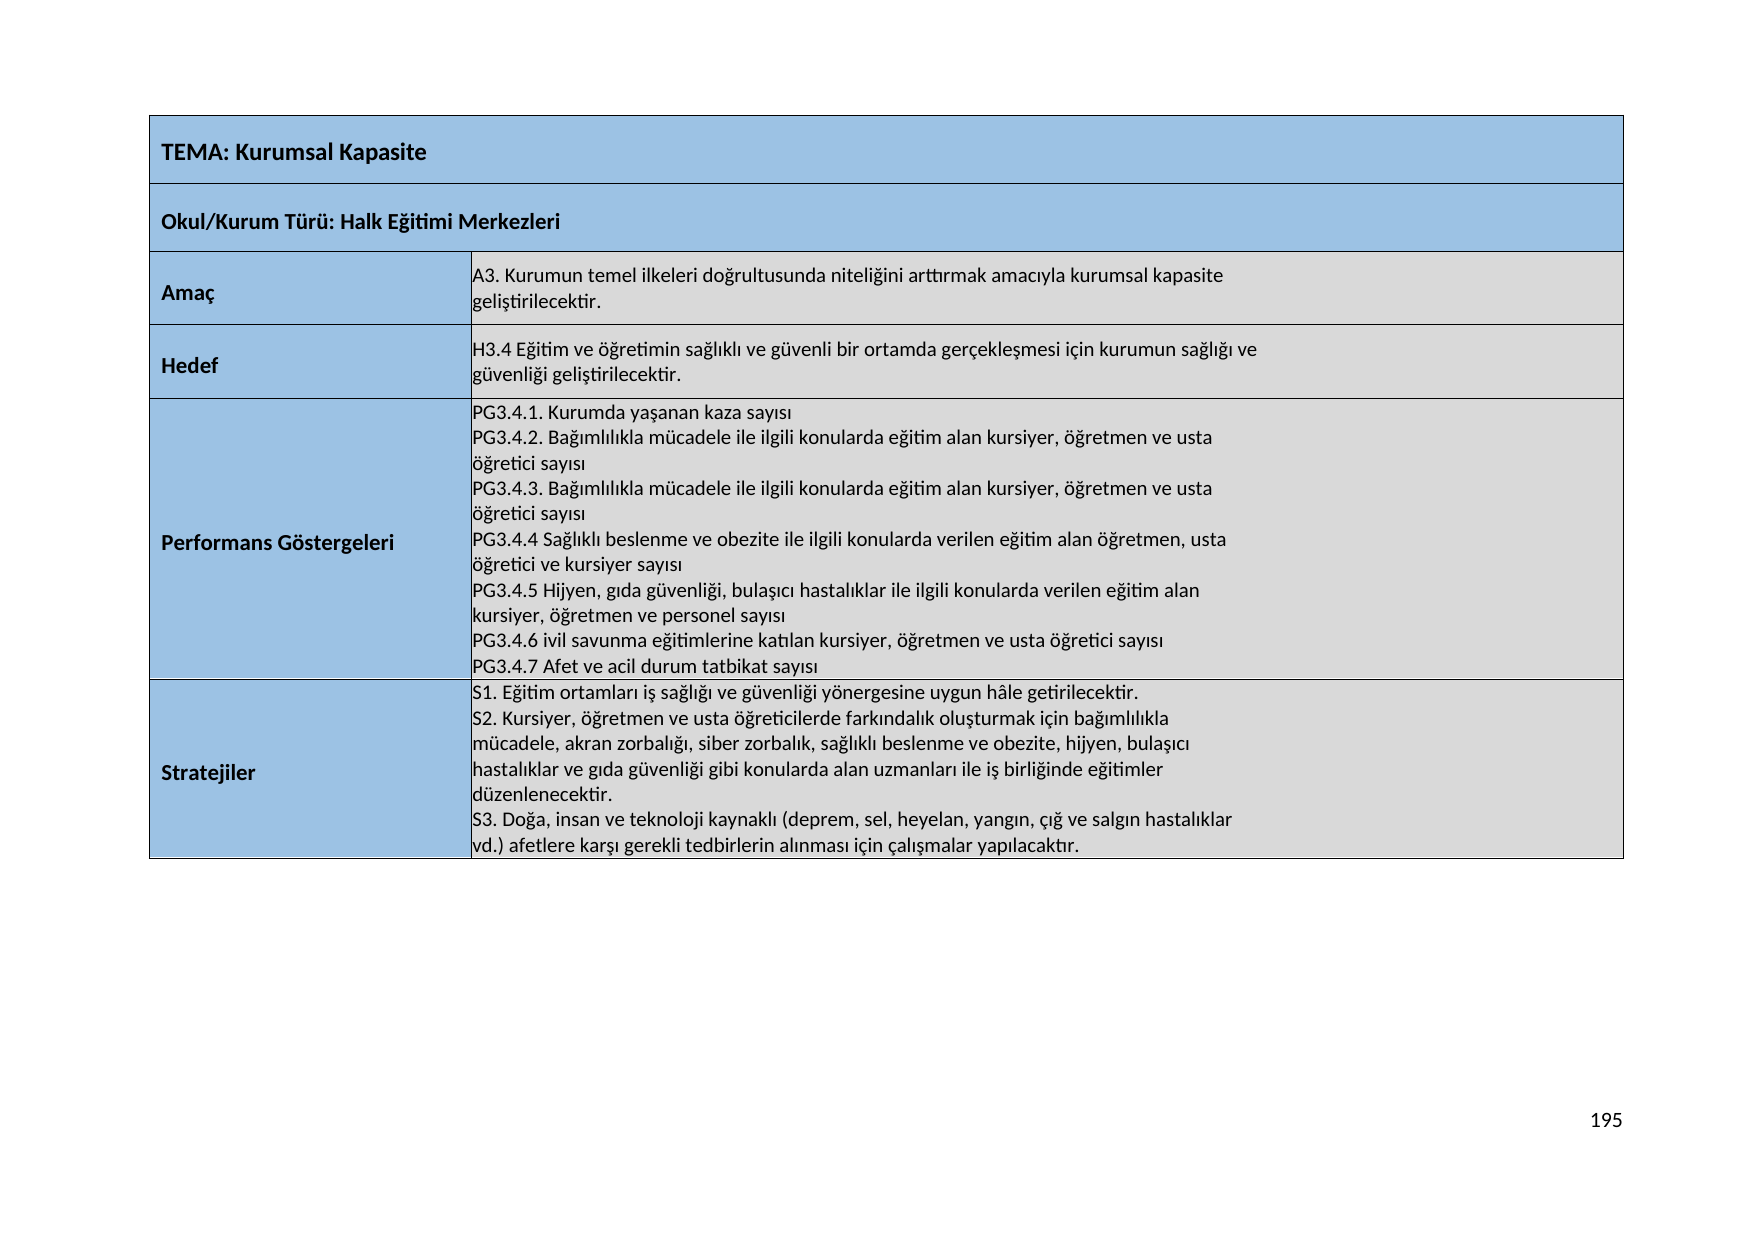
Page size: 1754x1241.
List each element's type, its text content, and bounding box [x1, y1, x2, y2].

table_cell S1. Eğitim ortamları iş sağlığı ve güvenliği yönergesine uygun hâle getirilecektir. S2. Kursiyer, öğretmen ve usta öğreticilerde farkındalık oluşturmak için bağımlılıkla mücadele, akran zorbalığı, siber zorbalık, sağlıklı beslenme ve obezite, hijyen, bulaşıcı hastalıklar ve gıda güvenliği gibi konularda alan uzmanları ile iş birliğinde eğitimler düzenlenecektir. S3. Doğa, insan ve teknoloji kaynaklı (deprem, sel, heyelan, yangın, çığ ve salgın hastalıklar vd.) afetlere karşı gerekli tedbirlerin alınması için çalışmalar yapılacaktır. [472, 680, 1623, 857]
table_cell H3.4 Eğitim ve öğretimin sağlıklı ve güvenli bir ortamda gerçekleşmesi için kurumun sağlığı ve güvenliği geliştirilecektir. [472, 325, 1623, 398]
table_header TEMA: Kurumsal Kapasite [150, 116, 1623, 183]
table_cell PG3.4.1. Kurumda yaşanan kaza sayısı PG3.4.2. Bağımlılıkla mücadele ile ilgili konularda eğitim alan kursiyer, öğretmen ve usta öğretici sayısı PG3.4.3. Bağımlılıkla mücadele ile ilgili konularda eğitim alan kursiyer, öğretmen ve usta öğretici sayısı PG3.4.4 Sağlıklı beslenme ve obezite ile ilgili konularda verilen eğitim alan öğretmen, usta öğretici ve kursiyer sayısı PG3.4.5 Hijyen, gıda güvenliği, bulaşıcı hastalıklar ile ilgili konularda verilen eğitim alan kursiyer, öğretmen ve personel sayısı PG3.4.6 ivil savunma eğitimlerine katılan kursiyer, öğretmen ve usta öğretici sayısı PG3.4.7 Afet ve acil durum tatbikat sayısı [472, 399, 1623, 678]
table_cell Amaç [150, 252, 471, 324]
table_cell Okul/Kurum Türü: Halk Eğitimi Merkezleri [150, 184, 1623, 251]
table_cell Hedef [150, 325, 471, 398]
table_cell A3. Kurumun temel ilkeleri doğrultusunda niteliğini arttırmak amacıyla kurumsal kapasite geliştirilecektir. [472, 252, 1623, 324]
table_cell Performans Göstergeleri [150, 399, 471, 678]
table_cell Stratejiler [150, 680, 471, 857]
